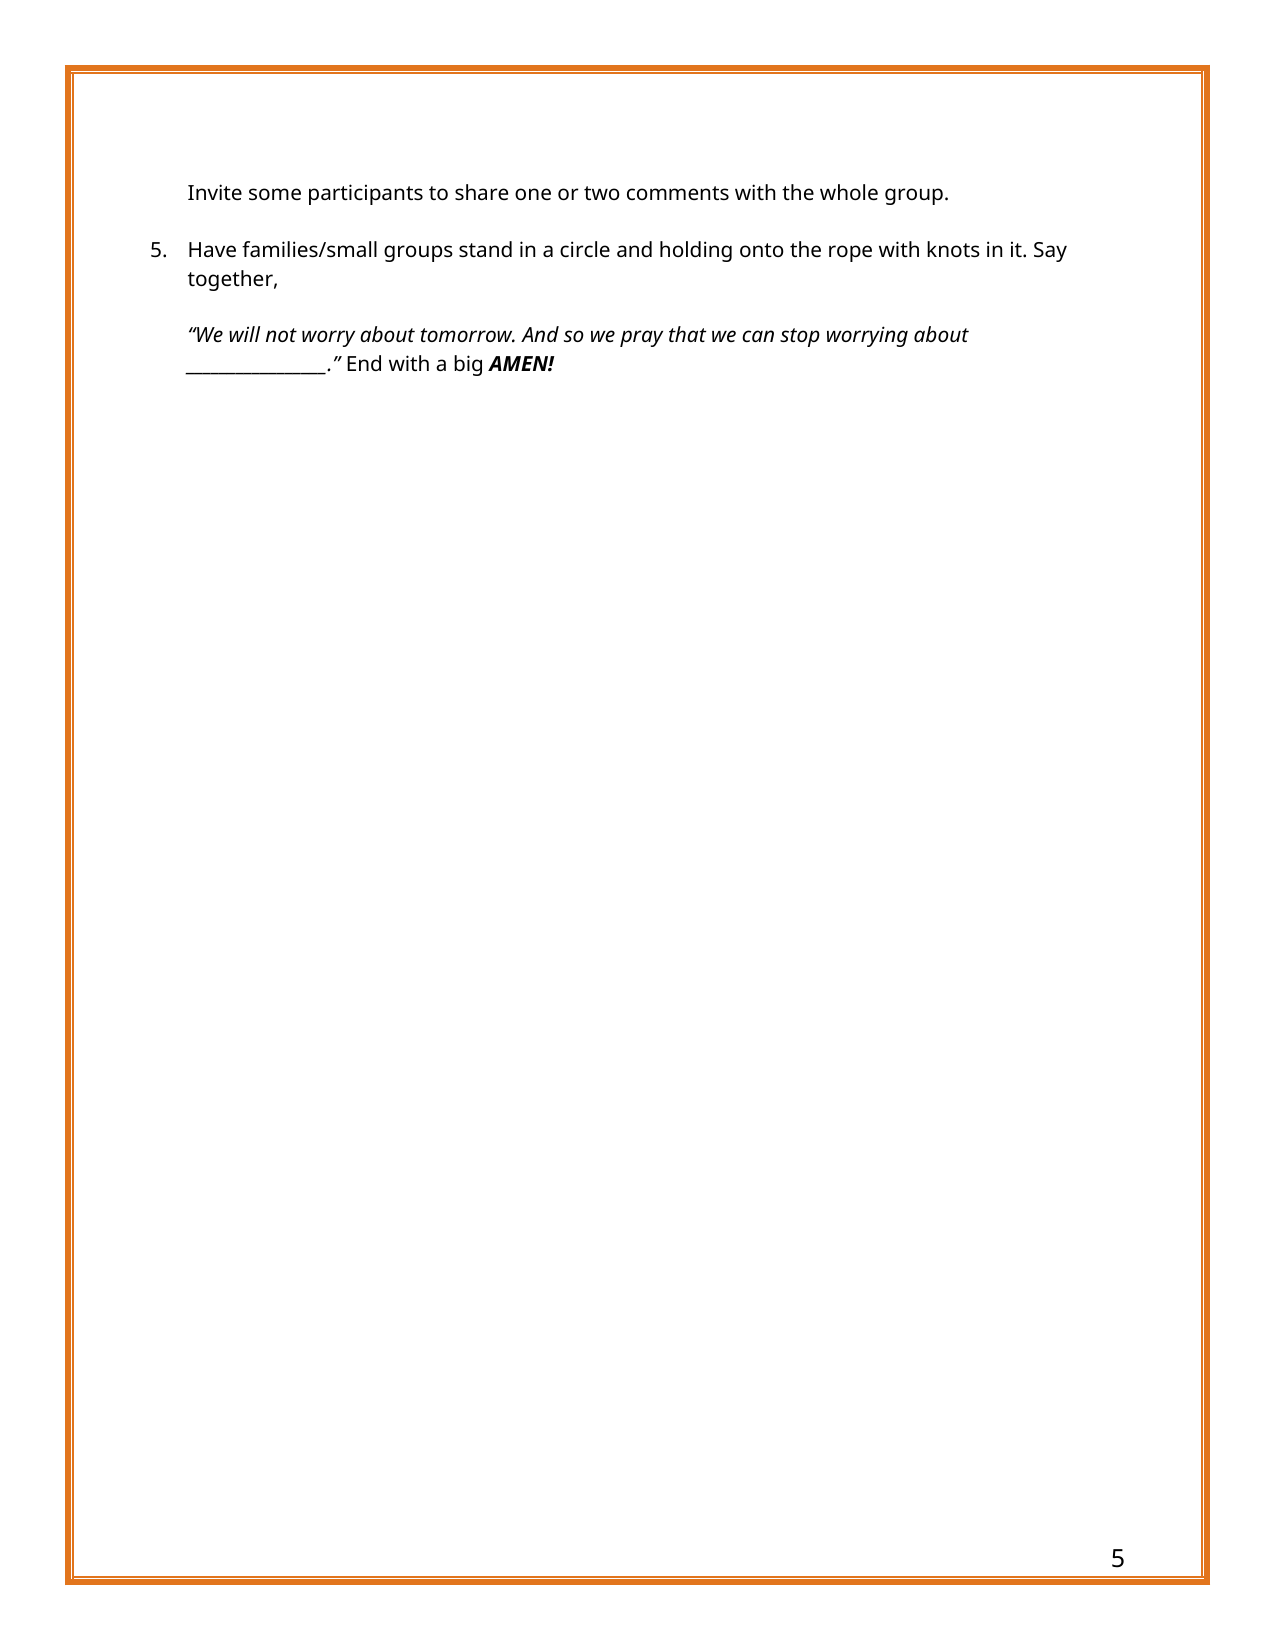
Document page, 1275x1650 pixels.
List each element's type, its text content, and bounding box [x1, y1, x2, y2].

list Have families/small groups stand in a circle and holding onto the rope with knots in it. Say together, [150, 235, 1125, 292]
text “We will not worry about tomorrow. And so we pray that we can stop worrying about _________________.” End with a big AMEN! [187, 321, 1125, 377]
list Invite some participants to share one or two comments with the whole group. [187, 178, 1125, 207]
